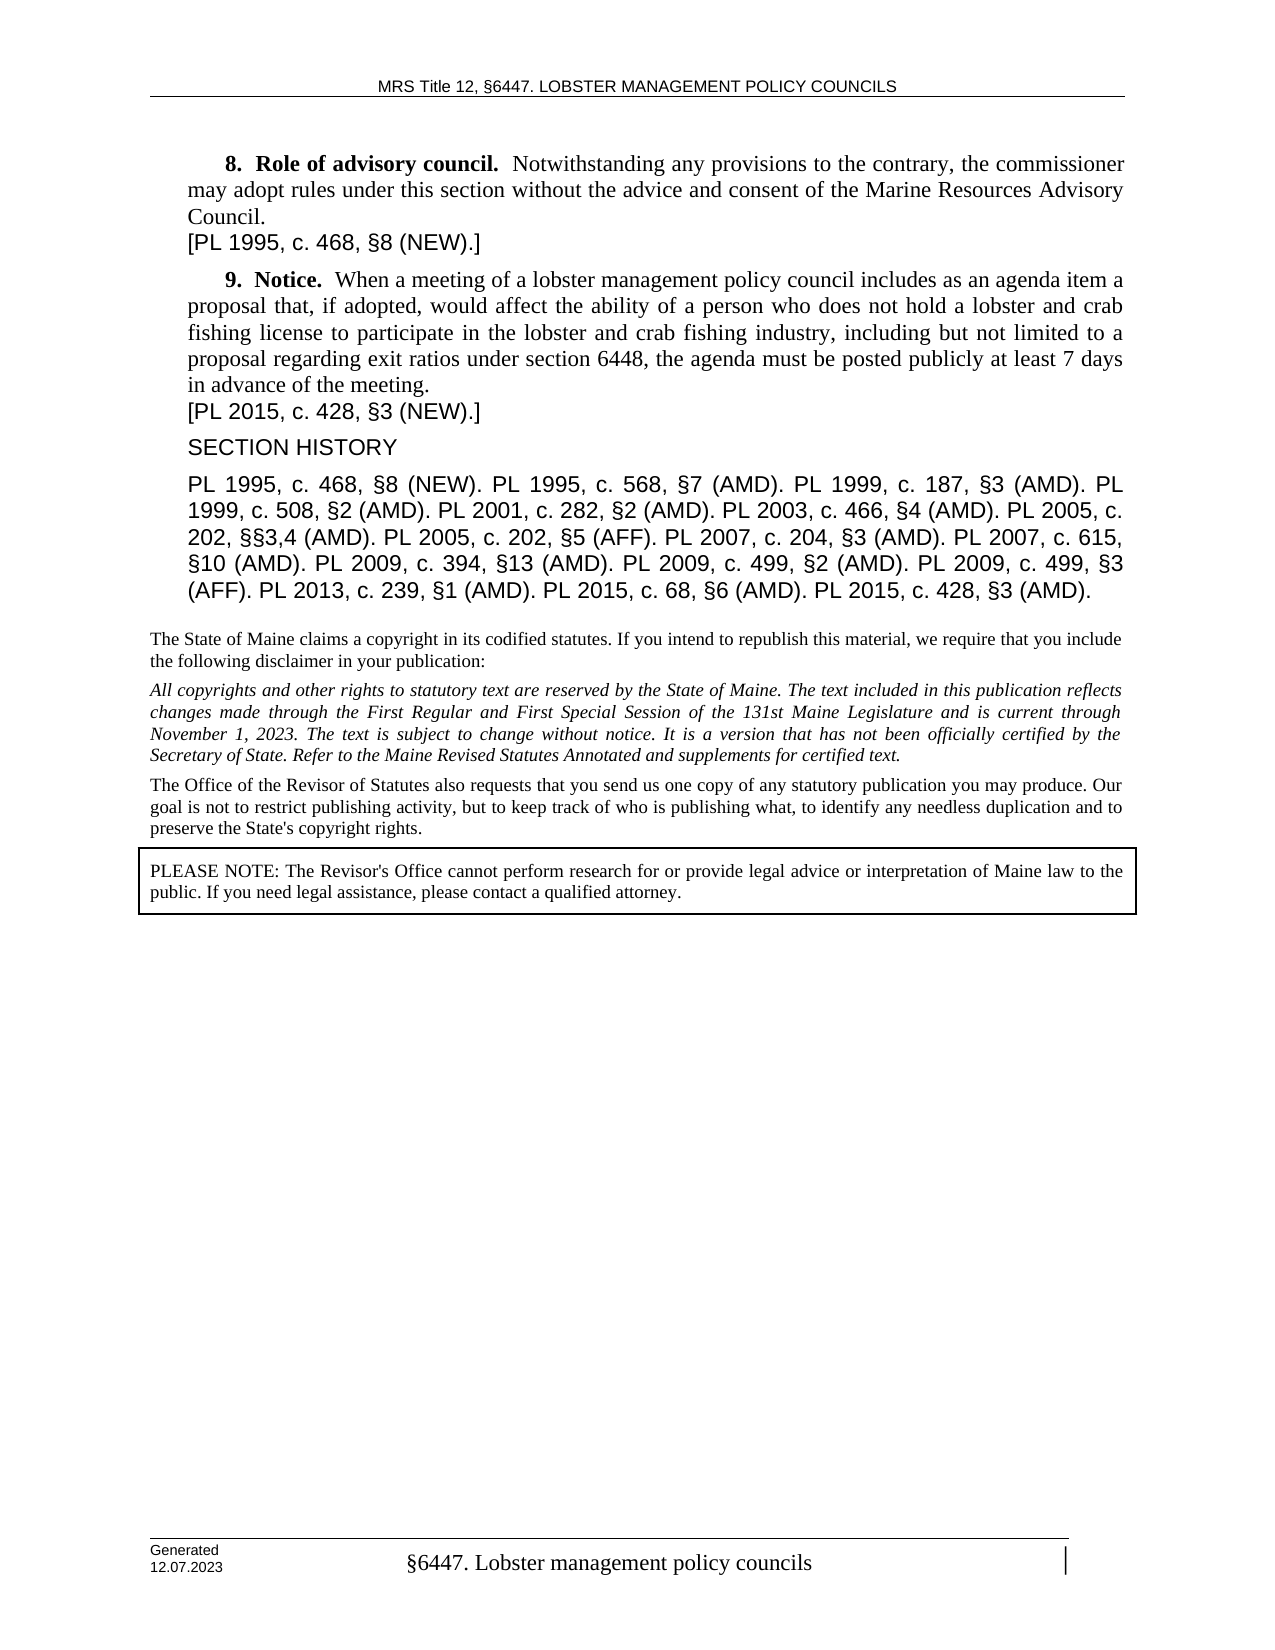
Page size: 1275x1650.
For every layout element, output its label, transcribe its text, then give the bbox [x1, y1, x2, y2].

text All copyrights and other rights to statutory text are reserved by the State of Maine. The text included in this publication reflects changes made through the First Regular and First Special Session of the 131st Maine Legislature and is current through November 1, 2023 . The text is subject to change without notice. It is a version that has not been officially certified by the Secretary of State. Refer to the Maine Revised Statutes Annotated and supplements for certified text. [150, 679, 1125, 766]
text 9. Notice. When a meeting of a lobster management policy council includes as an agenda item a proposal that, if adopted, would affect the ability of a person who does not hold a lobster and crab fishing license to participate in the lobster and crab fishing industry, including but not limited to a proposal regarding exit ratios under section 6448, the agenda must be posted publicly at least 7 days in advance of the meeting. [187, 266, 1125, 398]
text The State of Maine claims a copyright in its codified statutes. If you intend to republish this material, we require that you include the following disclaimer in your publication: [150, 628, 1125, 671]
text The Office of the Revisor of Statutes also requests that you send us one copy of any statutory publication you may produce. Our goal is not to restrict publishing activity, but to keep track of who is publishing what, to identify any needless duplication and to preserve the State's copyright rights. [150, 774, 1125, 839]
text PL 1995, c. 468, §8 (NEW). PL 1995, c. 568, §7 (AMD). PL 1999, c. 187, §3 (AMD). PL 1999, c. 508, §2 (AMD). PL 2001, c. 282, §2 (AMD). PL 2003, c. 466, §4 (AMD). PL 2005, c. 202, §§3,4 (AMD). PL 2005, c. 202, §5 (AFF). PL 2007, c. 204, §3 (AMD). PL 2007, c. 615, §10 (AMD). PL 2009, c. 394, §13 (AMD). PL 2009, c. 499, §2 (AMD). PL 2009, c. 499, §3 (AFF). PL 2013, c. 239, §1 (AMD). PL 2015, c. 68, §6 (AMD). PL 2015, c. 428, §3 (AMD). [187, 471, 1125, 603]
text [PL 2015, c. 428, §3 (NEW).] [187, 398, 1125, 424]
text PLEASE NOTE: The Revisor's Office cannot perform research for or provide legal advice or interpretation of Maine law to the public. If you need legal assistance, please contact a qualified attorney. [140, 849, 1135, 913]
text SECTION HISTORY [187, 434, 1125, 461]
text [PL 1995, c. 468, §8 (NEW).] [187, 229, 1125, 255]
text 8. Role of advisory council. Notwithstanding any provisions to the contrary, the commissioner may adopt rules under this section without the advice and consent of the Marine Resources Advisory Council. [187, 150, 1125, 229]
